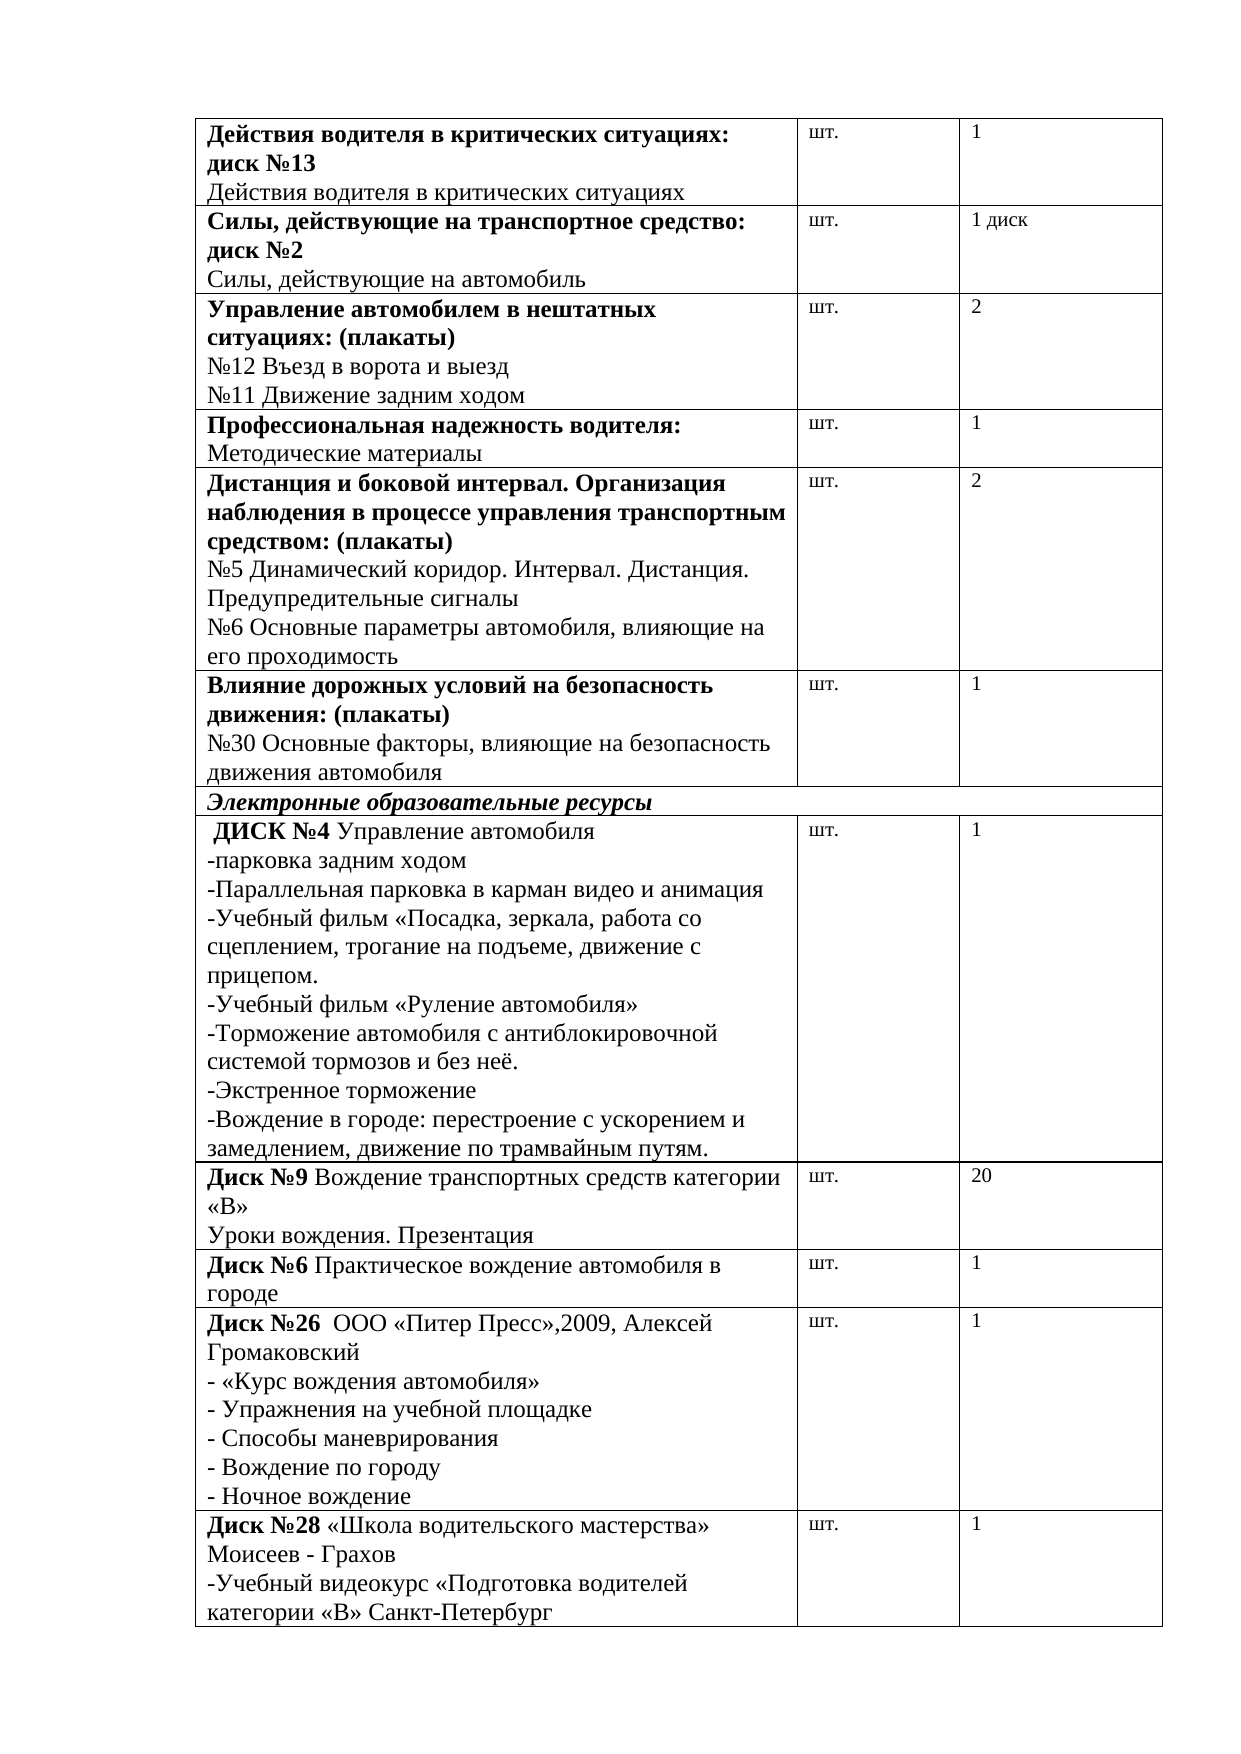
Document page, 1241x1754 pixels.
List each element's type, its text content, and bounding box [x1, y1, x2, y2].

table_cell Дистанция и боковой интервал. Организация наблюдения в процессе управления транспортным средством: (плакаты) №5 Динамический коридор. Интервал. Дистанция. Предупредительные сигналы №6 Основные параметры автомобиля, влияющие на его проходимость [196, 468, 797, 669]
table_cell шт. [798, 206, 959, 293]
table_cell шт. [798, 468, 959, 669]
table_cell 1 [960, 119, 1162, 205]
table_cell 1 [960, 671, 1162, 786]
table_cell 1 [960, 1308, 1162, 1509]
table_cell ДИСК №4 Управление автомобиля -парковка задним ходом -Параллельная парковка в карман видео и анимация -Учебный фильм «Посадка, зеркала, работа со сцеплением, трогание на подъеме, движение с прицепом. -Учебный фильм «Руление автомобиля» -Торможение автомобиля с антиблокировочной системой тормозов и без неё. -Экстренное торможение -Вождение в городе: перестроение с ускорением и замедлением, движение по трамвайным путям. [196, 816, 797, 1161]
table_cell шт. [798, 119, 959, 205]
table_cell шт. [798, 1163, 959, 1249]
table_cell шт. [798, 1250, 959, 1307]
table_cell Диск №26 ООО «Питер Пресс»,2009, Алексей Громаковский - «Курс вождения автомобиля» - Упражнения на учебной площадке - Способы маневрирования - Вождение по городу - Ночное вождение [196, 1308, 797, 1509]
table_cell Электронные образовательные ресурсы [196, 787, 1162, 815]
table_cell 1 [960, 1511, 1162, 1626]
table_cell шт. [798, 1511, 959, 1626]
table_cell 1 [960, 816, 1162, 1161]
table_cell Влияние дорожных условий на безопасность движения: (плакаты) №30 Основные факторы, влияющие на безопасность движения автомобиля [196, 671, 797, 786]
table_cell 1 диск [960, 206, 1162, 293]
table_cell 20 [960, 1163, 1162, 1249]
table_cell 1 [960, 410, 1162, 467]
table_cell Профессиональная надежность водителя: Методические материалы [196, 410, 797, 467]
table_cell Действия водителя в критических ситуациях: диск №13 Действия водителя в критических ситуациях [196, 119, 797, 205]
table_cell шт. [798, 294, 959, 409]
table_cell Управление автомобилем в нештатных ситуациях: (плакаты) №12 Въезд в ворота и выезд №11 Движение задним ходом [196, 294, 797, 409]
table_cell Диск №6 Практическое вождение автомобиля в городе [196, 1250, 797, 1307]
table_cell 1 [960, 1250, 1162, 1307]
table_cell 2 [960, 294, 1162, 409]
table_cell шт. [798, 1308, 959, 1509]
table_cell шт. [798, 671, 959, 786]
table_cell Диск №28 «Школа водительского мастерства» Моисеев - Грахов -Учебный видеокурс «Подготовка водителей категории «В» Санкт-Петербург [196, 1511, 797, 1626]
table_cell Диск №9 Вождение транспортных средств категории «В» Уроки вождения. Презентация [196, 1163, 797, 1249]
table_cell шт. [798, 816, 959, 1161]
table_cell 2 [960, 468, 1162, 669]
table_cell шт. [798, 410, 959, 467]
table_cell Силы, действующие на транспортное средство: диск №2 Силы, действующие на автомобиль [196, 206, 797, 293]
